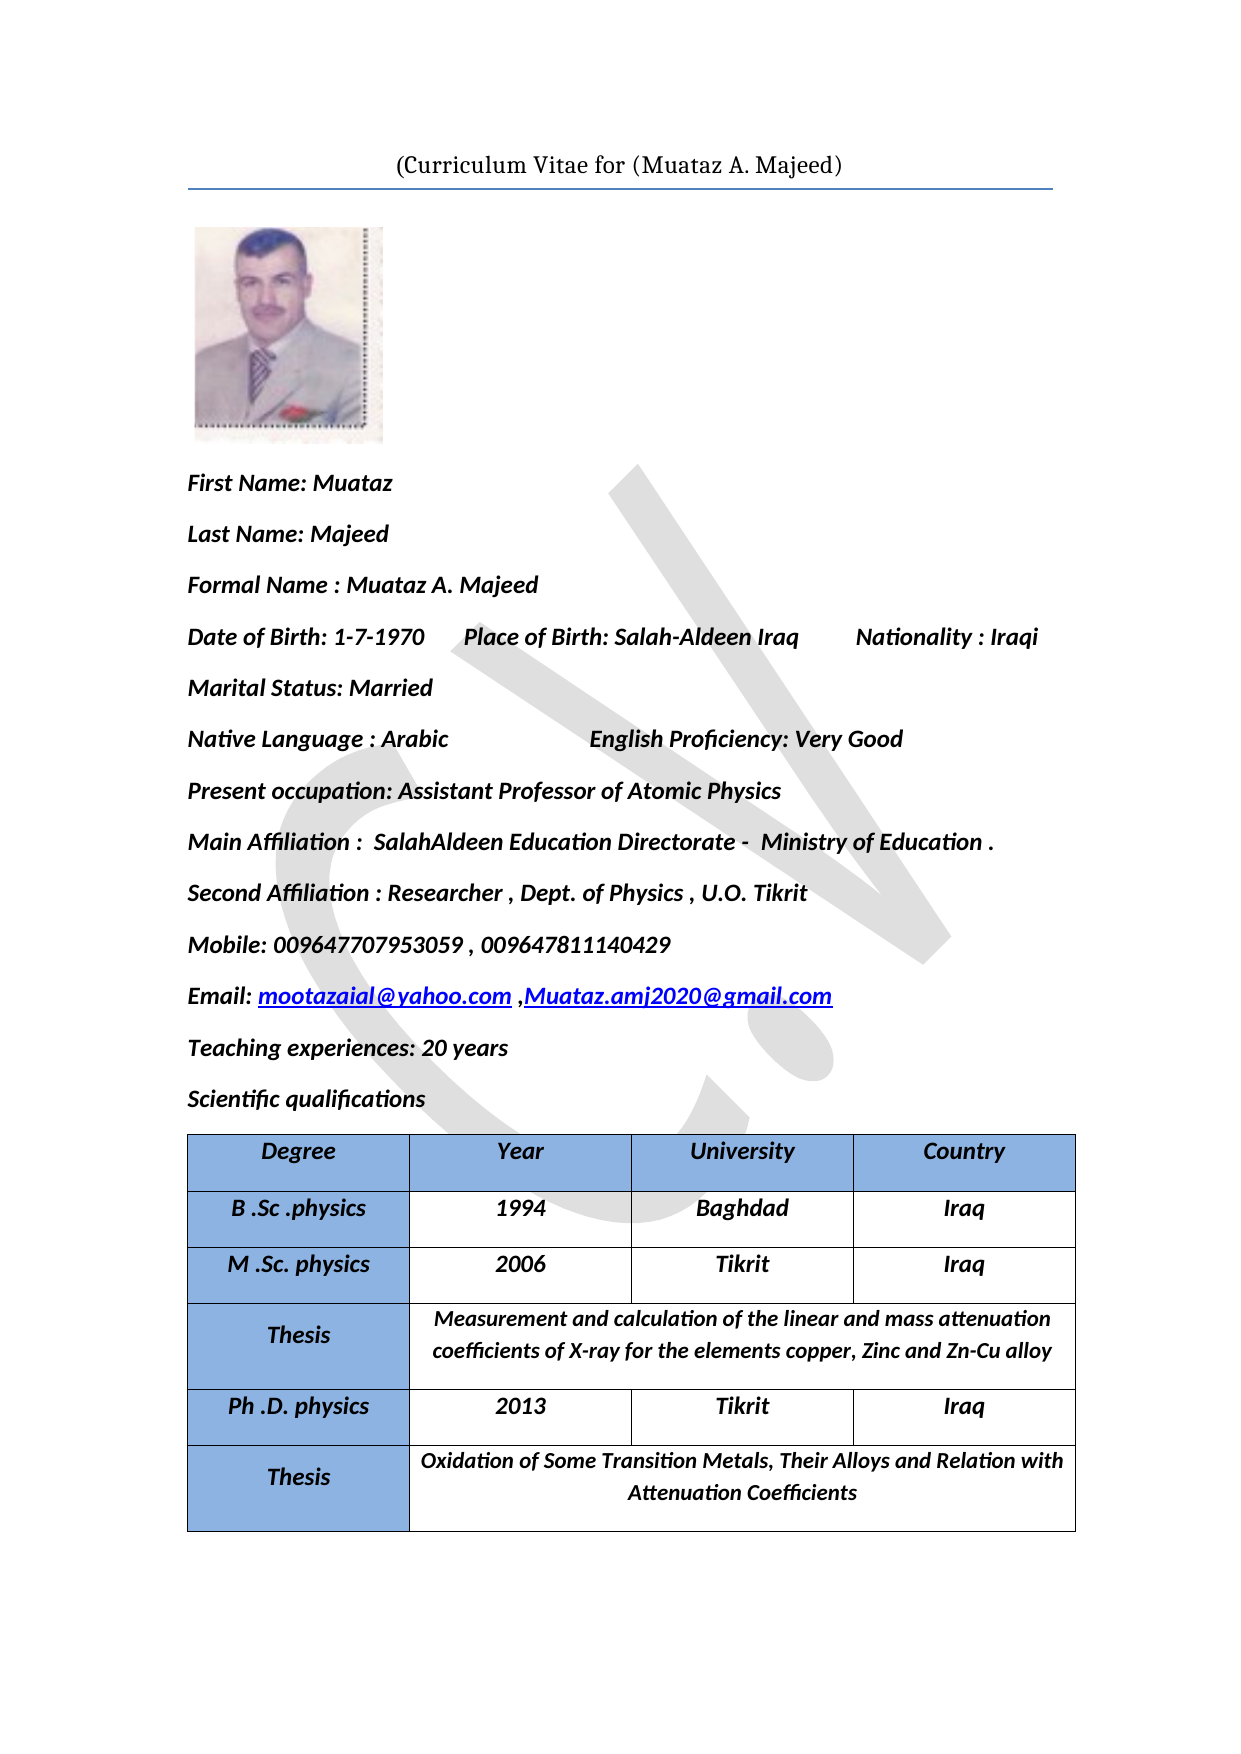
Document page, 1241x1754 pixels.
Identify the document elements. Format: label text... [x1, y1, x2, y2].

text First Name: Muataz [187, 467, 1053, 497]
table_cell 2013 [410, 1390, 631, 1445]
table_cell Measurement and calculation of the linear and mass attenuation coefficients of X-ray for the elements copper, Zinc and Zn-Cu alloy [410, 1304, 1075, 1389]
table_header Country [854, 1135, 1075, 1191]
table_cell Ph .D. physics [188, 1390, 409, 1445]
table_cell Tikrit [632, 1248, 853, 1303]
text Marital Status: Married [187, 672, 1053, 703]
table_cell Baghdad [632, 1192, 853, 1247]
table_cell Iraq [854, 1248, 1075, 1303]
table_header Year [410, 1135, 631, 1191]
table_cell Tikrit [632, 1390, 853, 1445]
table_header University [632, 1135, 853, 1191]
text Date of Birth: 1-7-1970 Place of Birth: Salah-Aldeen Iraq Nationality : Iraqi [187, 621, 1053, 651]
text Teaching experiences: 20 years [187, 1032, 1053, 1062]
table_header Degree [188, 1135, 409, 1191]
title Curriculum Vitae for (Muataz A. Majeed)) [187, 150, 1053, 190]
table_cell 2006 [410, 1248, 631, 1303]
table_cell Iraq [854, 1192, 1075, 1247]
table_cell B .Sc .physics [188, 1192, 409, 1247]
picture [194, 227, 383, 444]
text Formal Name : Muataz A. Majeed [187, 569, 1053, 600]
table_cell Iraq [854, 1390, 1075, 1445]
text Main Affiliation : SalahAldeen Education Directorate - Ministry of Education . [187, 826, 1053, 857]
text Present occupation: Assistant Professor of Atomic Physics [187, 775, 1053, 805]
table_cell Oxidation of Some Transition Metals, Their Alloys and Relation with Attenuation Coefficients [410, 1446, 1075, 1531]
table_cell Thesis [188, 1304, 409, 1389]
text Last Name: Majeed [187, 518, 1053, 549]
text Mobile: 009647707953059 , 009647811140429 [187, 929, 1132, 959]
text Second Affiliation : Researcher , Dept. of Physics , U.O. Tikrit [187, 878, 1053, 908]
table_cell M .Sc. physics [188, 1248, 409, 1303]
text Scientific qualifications [187, 1083, 1053, 1113]
text Email: mootazaial@yahoo.com ,Muataz.amj2020@gmail.com [187, 980, 1132, 1011]
table_cell 1994 [410, 1192, 631, 1247]
text Native Language : Arabic English Proficiency: Very Good [187, 723, 1053, 754]
table_cell Thesis [188, 1446, 409, 1531]
